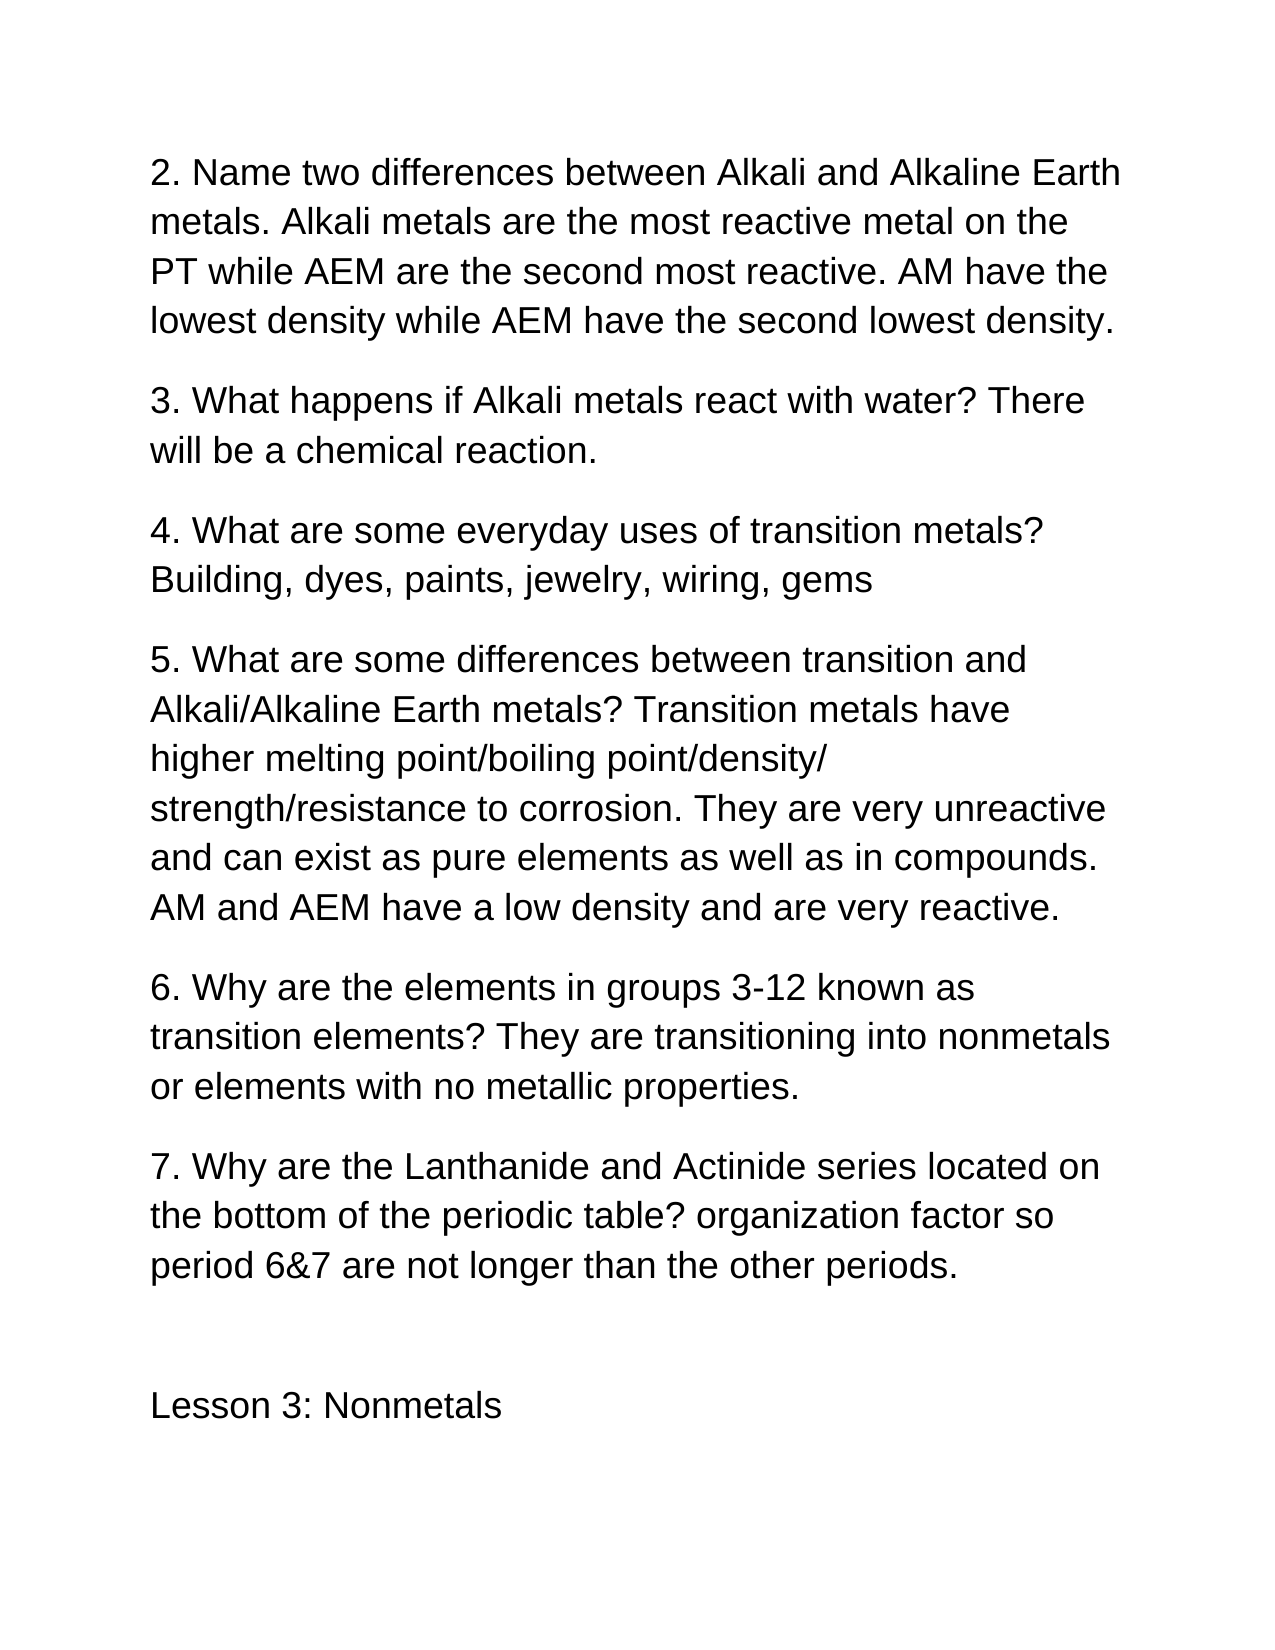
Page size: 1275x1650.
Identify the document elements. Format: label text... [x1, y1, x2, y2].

text 5. What are some differences between transition and Alkali/Alkaline Earth metals? Transition metals have higher melting point/boiling point/density/ strength/resistance to corrosion. They are very unreactive and can exist as pure elements as well as in compounds. AM and AEM have a low density and are very reactive. [150, 637, 1125, 928]
text 2. Name two differences between Alkali and Alkaline Earth metals. Alkali metals are the most reactive metal on the PT while AEM are the second most reactive. AM have the lowest density while AEM have the second lowest density. [150, 150, 1125, 342]
text 6. Why are the elements in groups 3-12 known as transition elements? They are transitioning into nonmetals or elements with no metallic properties. [150, 965, 1125, 1107]
text 3. What happens if Alkali metals react with water? There will be a chemical reaction. [150, 378, 1125, 471]
text Lesson 3: Nonmetals [150, 1383, 1125, 1426]
text 7. Why are the Lanthanide and Actinide series located on the bottom of the periodic table? organization factor so period 6&7 are not longer than the other periods. [150, 1144, 1125, 1286]
text 4. What are some everyday uses of transition metals? Building, dyes, paints, jewelry, wiring, gems [150, 508, 1125, 601]
